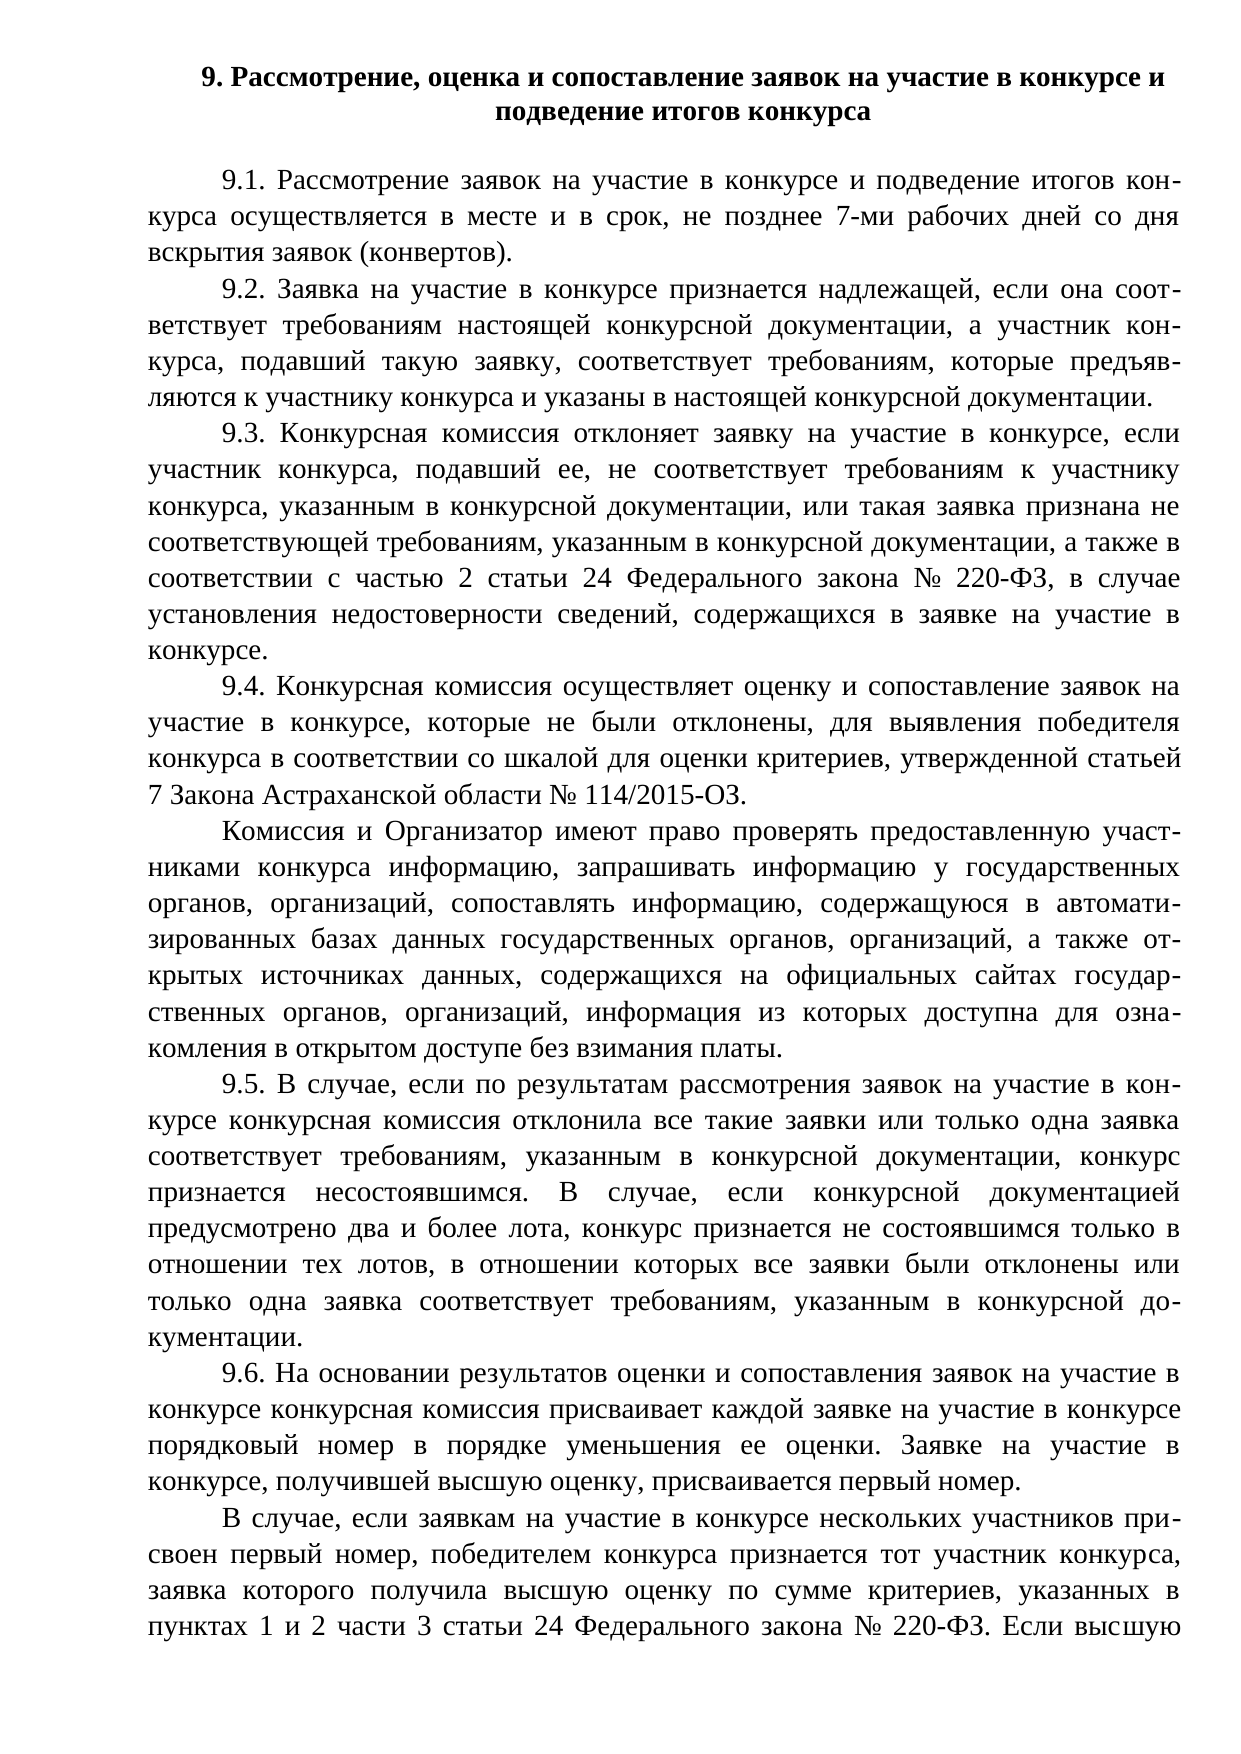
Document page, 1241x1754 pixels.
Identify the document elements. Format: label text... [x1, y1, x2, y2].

list 9.2. Заявка на участие в конкурсе признается надлежащей, если она соответствует требованиям настоящей конкурсной документации, а участник конкурса, подавший такую заявку, соответствует требованиям, которые предъявляются к участнику конкурса и указаны в настоящей конкурсной документации. [148, 271, 1181, 413]
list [148, 1500, 1181, 1642]
list 9.3. Конкурсная комиссия отклоняет заявку на участие в конкурсе, если участник конкурса, подавший ее, не соответствует требованиям к участнику конкурса, указанным в конкурсной документации, или такая заявка признана не соответствующей требованиям, указанным в конкурсной документации, а также в соответствии с частью 2 статьи 24 Федерального закона № 220-ФЗ, в случае установления недостоверности сведений, содержащихся в заявке на участие в конкурсе. [148, 415, 1181, 666]
list Комиссия и Организатор имеют право проверять предоставленную участниками конкурса информацию, запрашивать информацию у государственных органов, организаций, сопоставлять информацию, содержащуюся в автоматизированных базах данных государственных органов, организаций, а также открытых источниках данных, содержащихся на официальных сайтах государственных органов, организаций, информация из которых доступна для ознакомления в открытом доступе без взимания платы. [148, 813, 1181, 1063]
text 9. Рассмотрение, оценка и сопоставление заявок на участие в конкурсе и подведение итогов конкурса [185, 59, 1181, 126]
list 9.4. Конкурсная комиссия осуществляет оценку и сопоставление заявок на участие в конкурсе, которые не были отклонены, для выявления победителя конкурса в соответствии со шкалой для оценки критериев, утвержденной статьей 7 Закона Астраханской области № 114/2015-ОЗ. [148, 668, 1181, 810]
list 9.6. На основании результатов оценки и сопоставления заявок на участие в конкурсе конкурсная комиссия присваивает каждой заявке на участие в конкурсе порядковый номер в порядке уменьшения ее оценки. Заявке на участие в конкурсе, получившей высшую оценку, присваивается первый номер. [148, 1355, 1181, 1497]
list 9.5. В случае, если по результатам рассмотрения заявок на участие в конкурсе конкурсная комиссия отклонила все такие заявки или только одна заявка соответствует требованиям, указанным в конкурсной документации, конкурс признается несостоявшимся. В случае, если конкурсной документацией предусмотрено два и более лота, конкурс признается не состоявшимся только в отношении тех лотов, в отношении которых все заявки были отклонены или только одна заявка соответствует требованиям, указанным в конкурсной документации. [148, 1066, 1181, 1352]
list 9.1. Рассмотрение заявок на участие в конкурсе и подведение итогов конкурса осуществляется в месте и в срок, не позднее 7-ми рабочих дней со дня вскрытия заявок (конвертов). [148, 162, 1181, 268]
